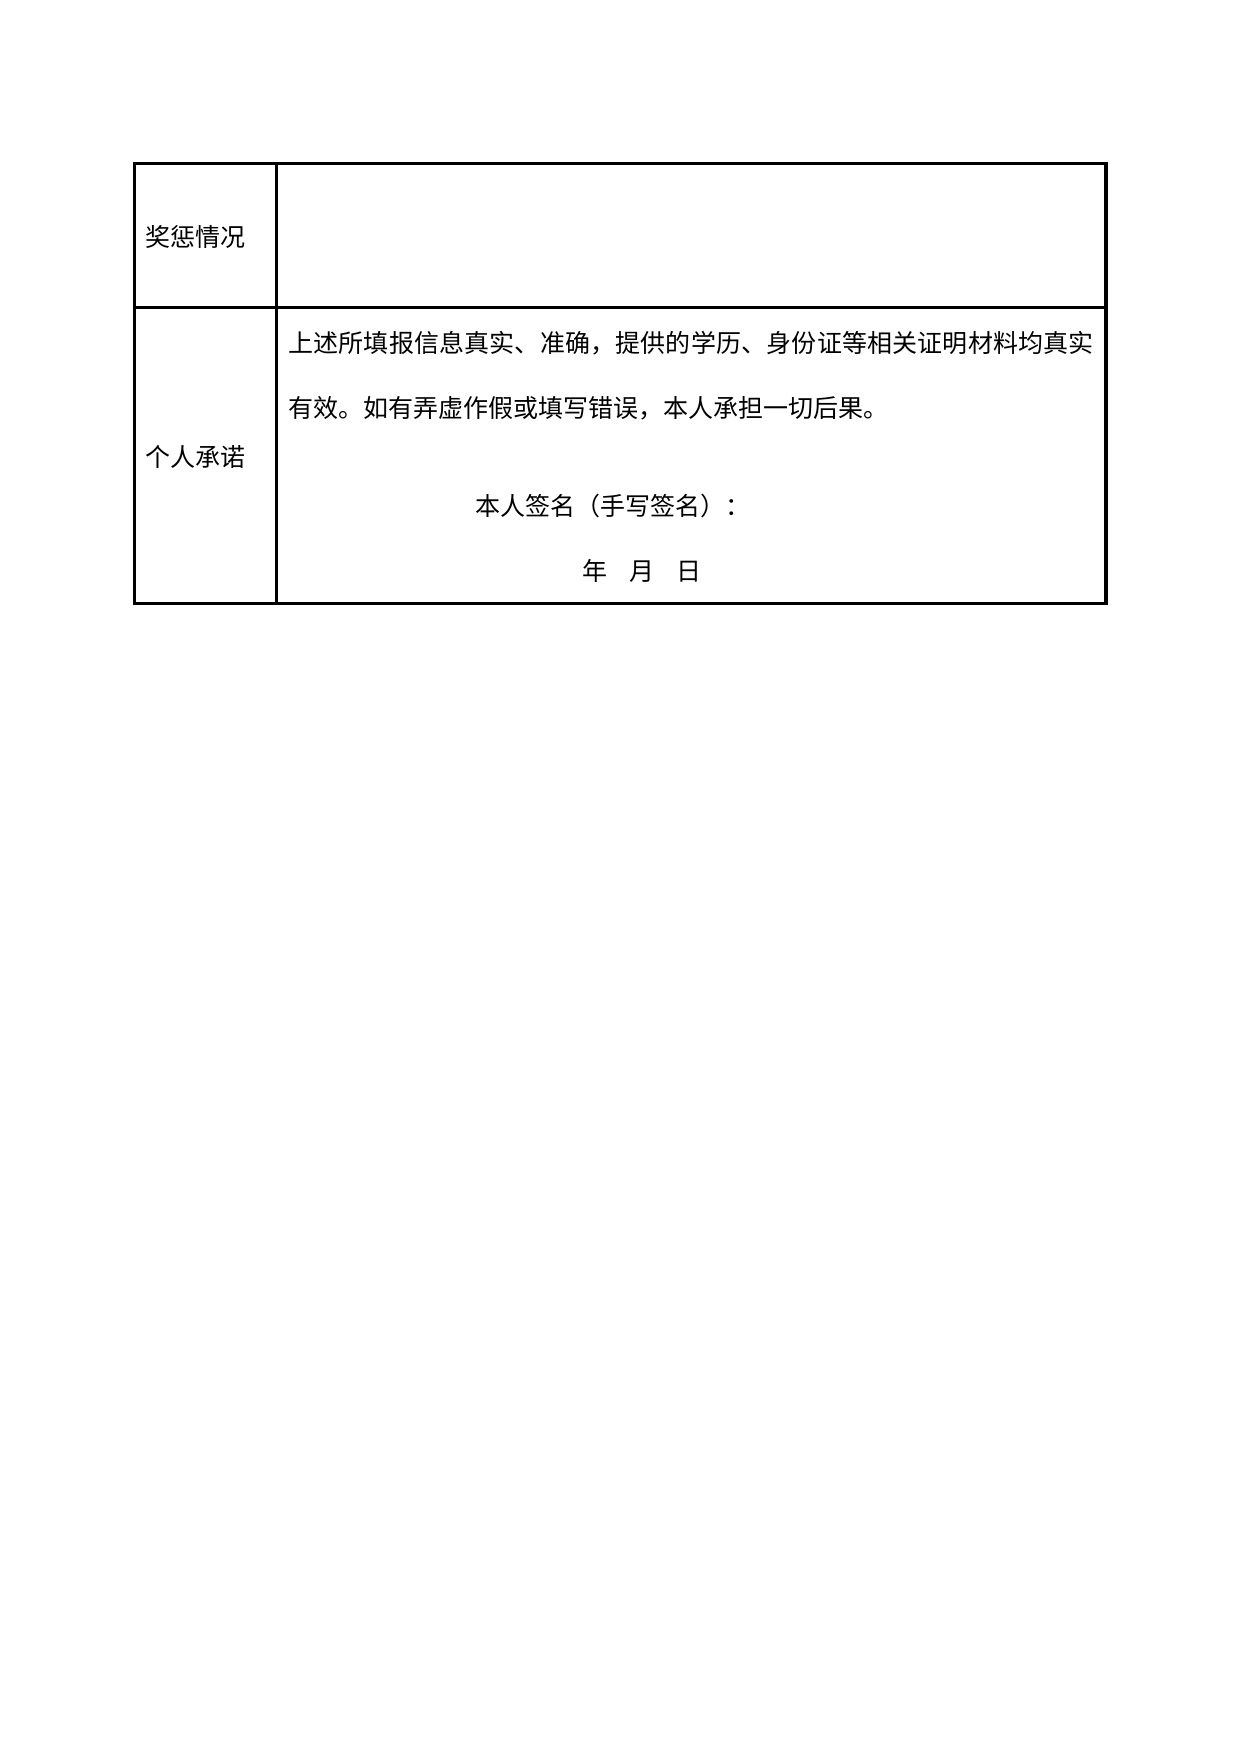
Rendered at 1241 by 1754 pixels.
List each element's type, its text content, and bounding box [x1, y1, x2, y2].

table_cell 奖惩情况 [136, 165, 275, 306]
table_cell 个人承诺 [136, 309, 275, 602]
table_cell [278, 165, 1104, 306]
table_cell 上述所填报信息真实、准确，提供的学历、身份证等相关证明材料均真实有效。如有弄虚作假或填写错误，本人承担一切后果。 本人签名（手写签名）： 年 月 日 [278, 309, 1104, 602]
